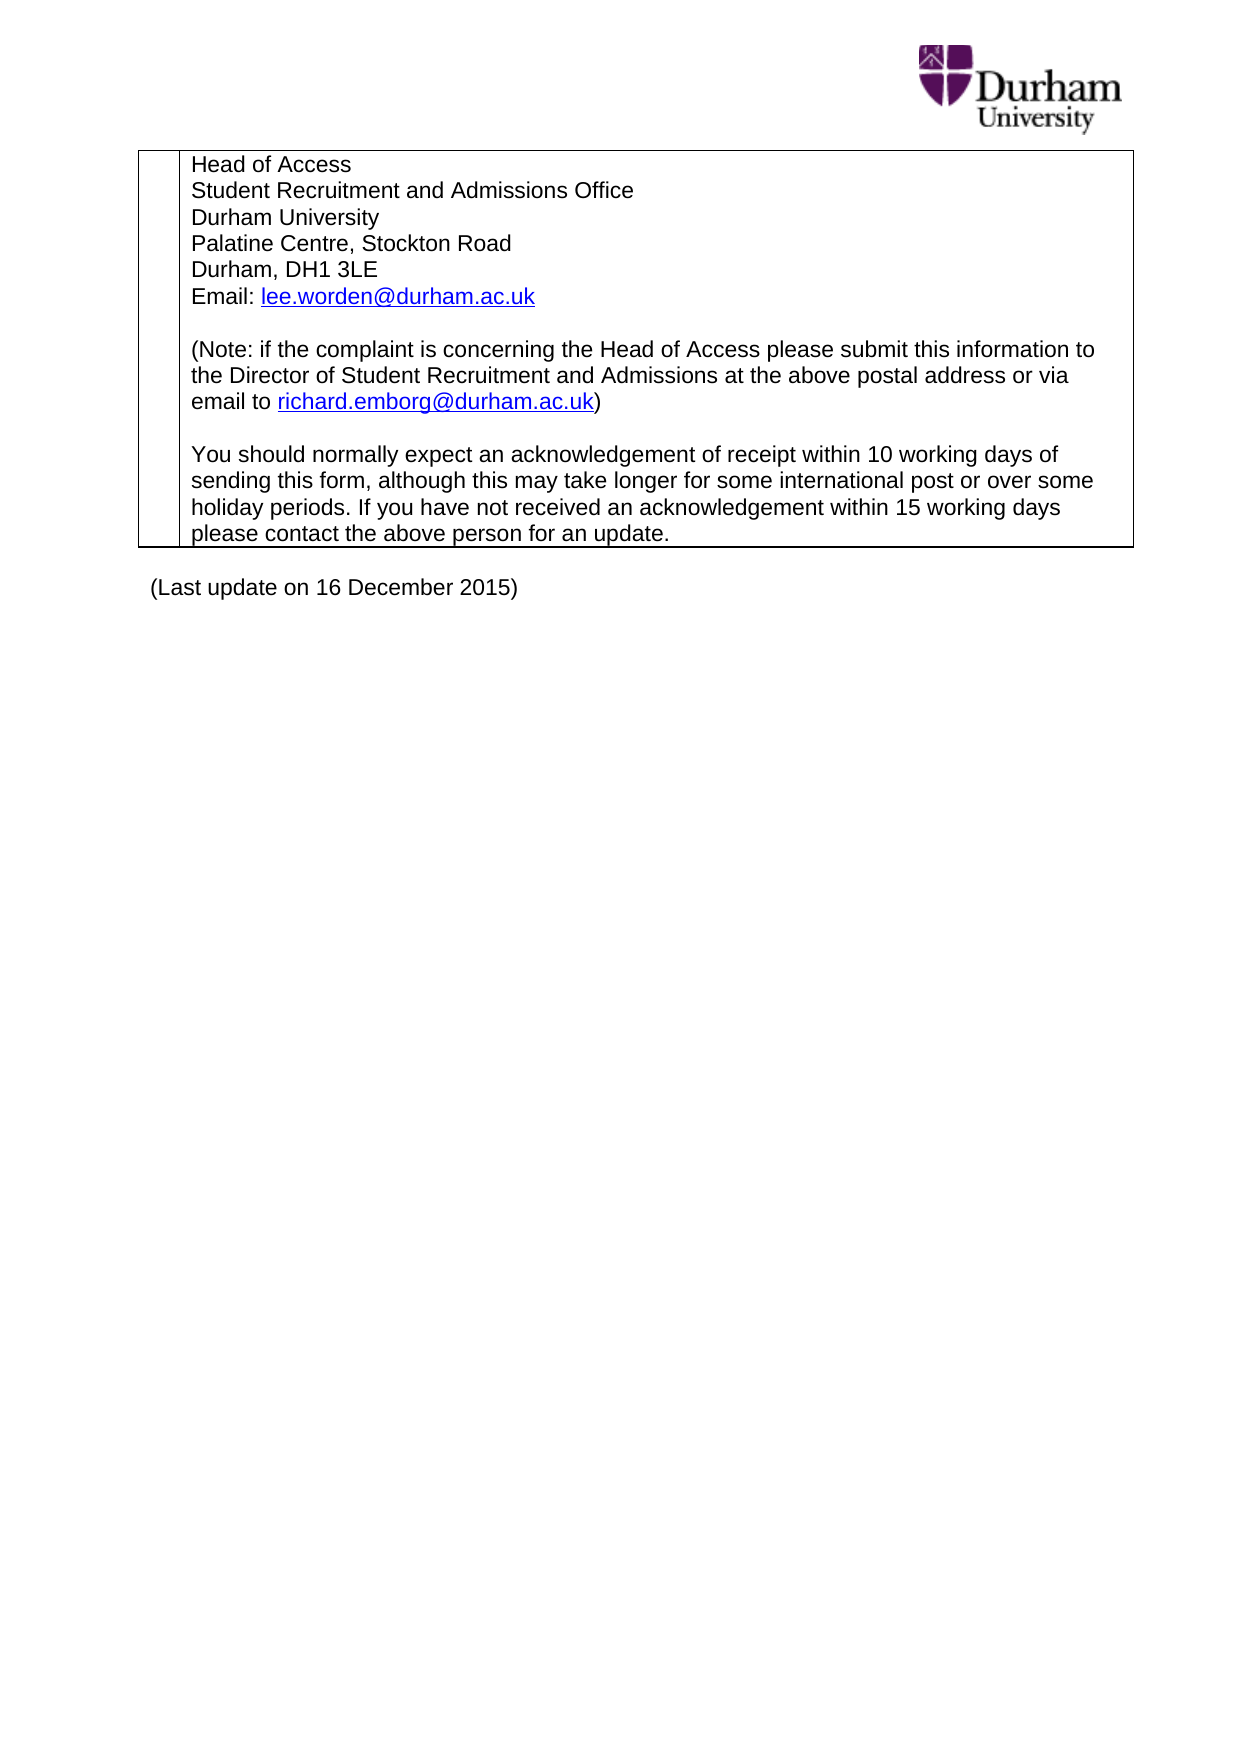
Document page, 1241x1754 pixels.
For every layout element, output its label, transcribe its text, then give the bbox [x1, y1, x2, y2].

picture [919, 45, 1122, 135]
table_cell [180, 151, 1133, 546]
text (Last update on 16 December 2015) [150, 574, 1122, 600]
table_cell [139, 151, 179, 546]
